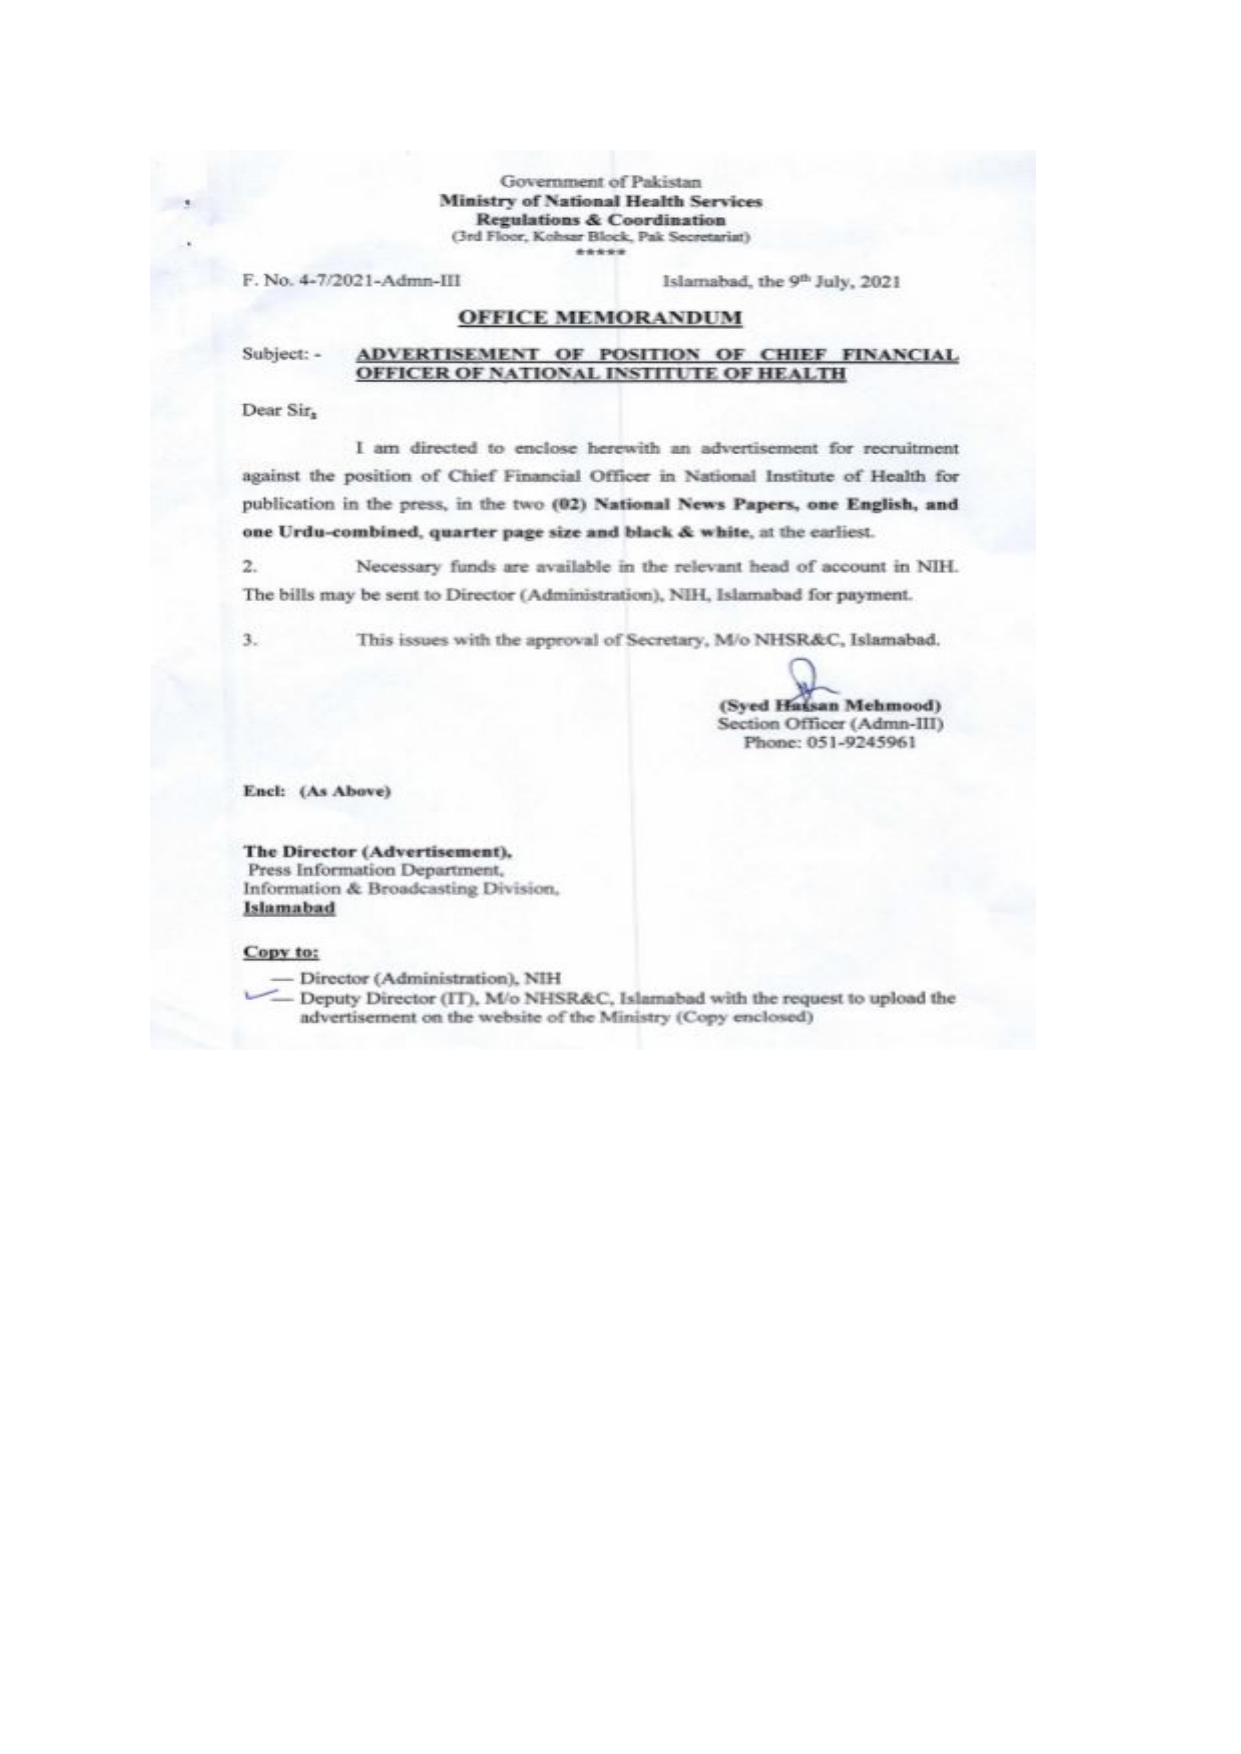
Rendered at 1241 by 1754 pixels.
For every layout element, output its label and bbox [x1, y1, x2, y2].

picture [150, 150, 1036, 1050]
